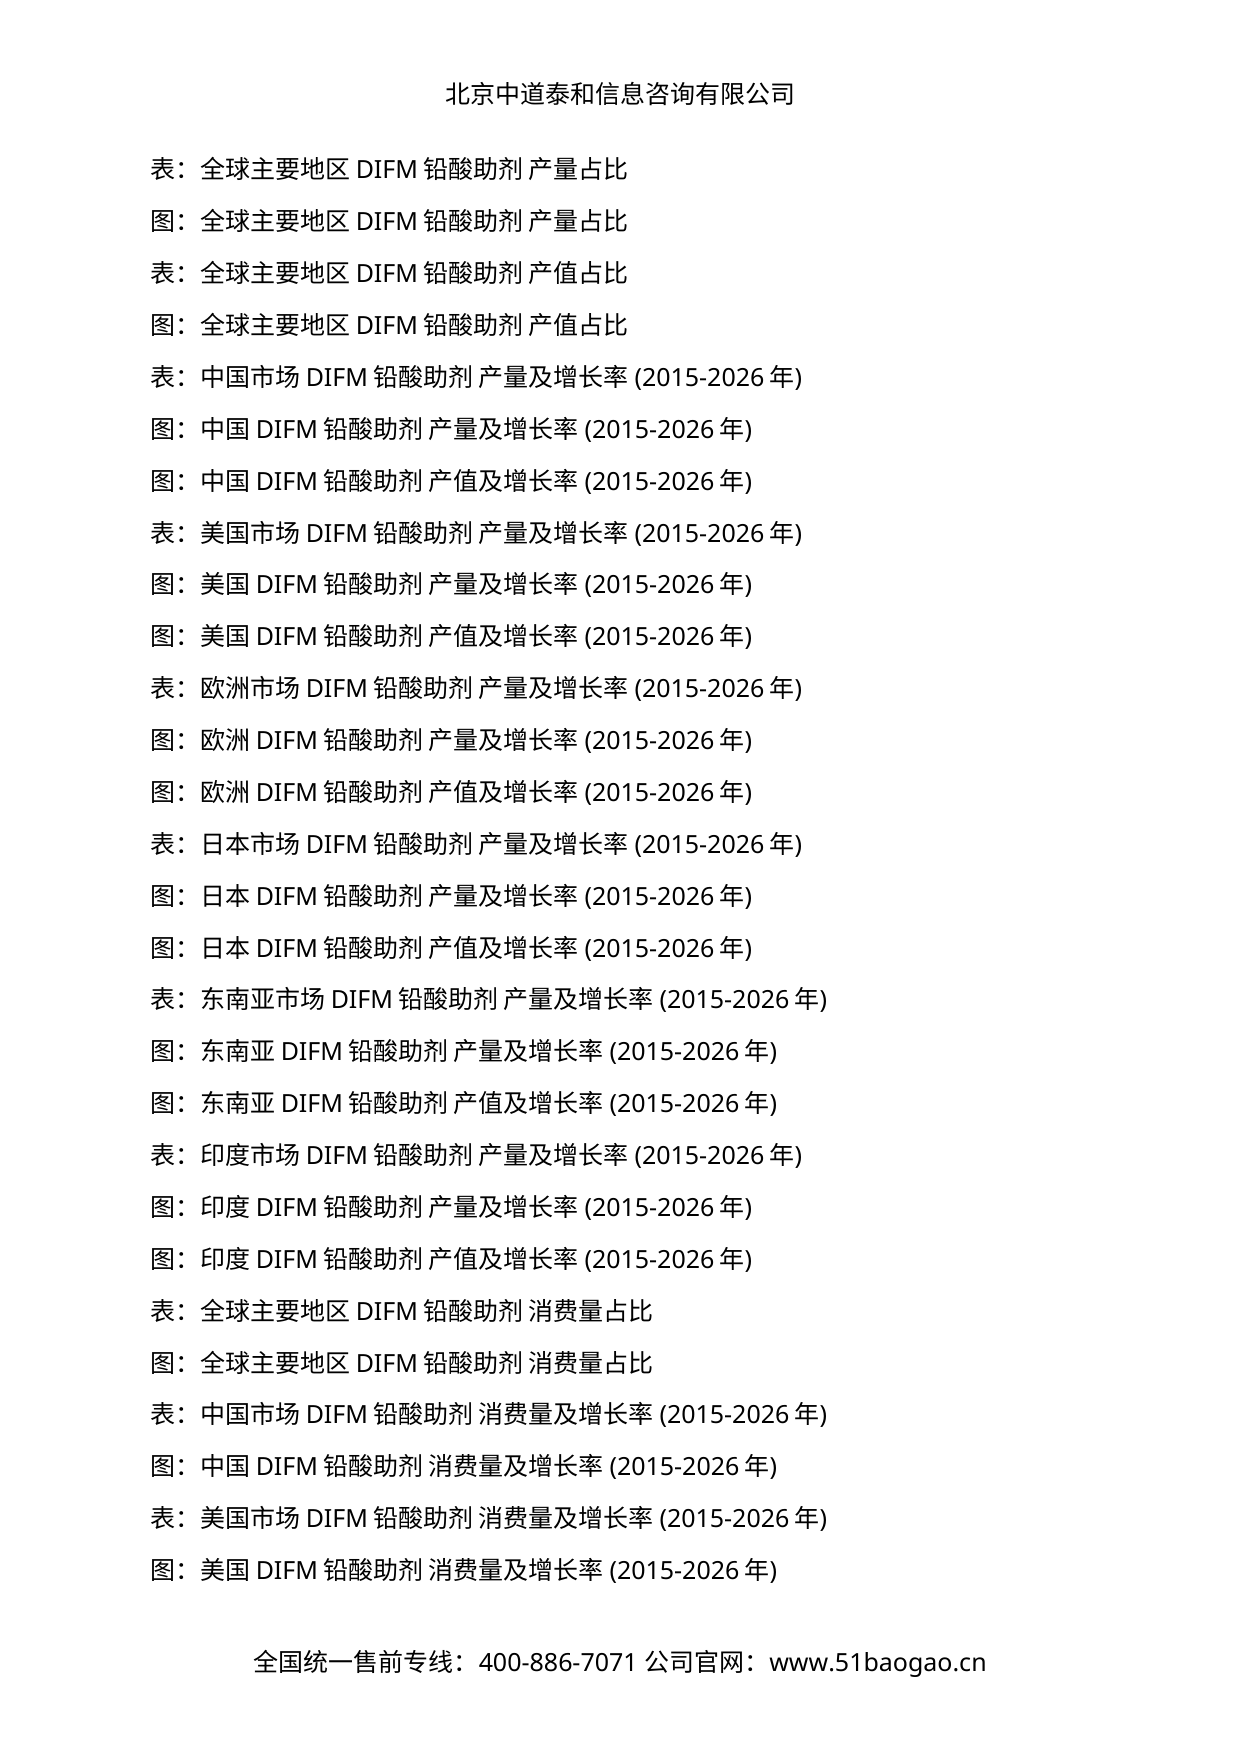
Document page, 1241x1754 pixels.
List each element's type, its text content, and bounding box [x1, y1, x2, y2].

text 图：全球主要地区 DIFM铅酸助剂 产值占比 [150, 306, 1090, 342]
text 图：印度 DIFM铅酸助剂 产值及增长率 (2015-2026年) [150, 1239, 1090, 1276]
text 图：美国 DIFM铅酸助剂 产值及增长率 (2015-2026年) [150, 617, 1090, 653]
text 图：中国 DIFM铅酸助剂 产值及增长率 (2015-2026年) [150, 461, 1090, 497]
text 表：美国市场 DIFM铅酸助剂 产量及增长率 (2015-2026年) [150, 513, 1090, 549]
text 图：全球主要地区 DIFM铅酸助剂 消费量占比 [150, 1343, 1090, 1379]
text 图：日本 DIFM铅酸助剂 产量及增长率 (2015-2026年) [150, 876, 1090, 912]
text 表：美国市场 DIFM铅酸助剂 消费量及增长率 (2015-2026年) [150, 1499, 1090, 1535]
text 表：欧洲市场 DIFM铅酸助剂 产量及增长率 (2015-2026年) [150, 669, 1090, 705]
text 表：中国市场 DIFM铅酸助剂 产量及增长率 (2015-2026年) [150, 357, 1090, 394]
text 图：日本 DIFM铅酸助剂 产值及增长率 (2015-2026年) [150, 928, 1090, 964]
text 图：东南亚 DIFM铅酸助剂 产值及增长率 (2015-2026年) [150, 1084, 1090, 1120]
text 图：东南亚 DIFM铅酸助剂 产量及增长率 (2015-2026年) [150, 1032, 1090, 1068]
text 表：东南亚市场 DIFM铅酸助剂 产量及增长率 (2015-2026年) [150, 980, 1090, 1016]
text 图：印度 DIFM铅酸助剂 产量及增长率 (2015-2026年) [150, 1187, 1090, 1224]
text 表：日本市场 DIFM铅酸助剂 产量及增长率 (2015-2026年) [150, 824, 1090, 861]
text 图：中国 DIFM铅酸助剂 产量及增长率 (2015-2026年) [150, 409, 1090, 446]
text 表：中国市场 DIFM铅酸助剂 消费量及增长率 (2015-2026年) [150, 1395, 1090, 1431]
text 图：中国 DIFM铅酸助剂 消费量及增长率 (2015-2026年) [150, 1447, 1090, 1483]
text 表：全球主要地区 DIFM铅酸助剂 产值占比 [150, 254, 1090, 290]
text 表：全球主要地区 DIFM铅酸助剂 产量占比 [150, 150, 1090, 186]
text 图：欧洲 DIFM铅酸助剂 产值及增长率 (2015-2026年) [150, 772, 1090, 809]
text 图：美国 DIFM铅酸助剂 消费量及增长率 (2015-2026年) [150, 1551, 1090, 1587]
text 图：美国 DIFM铅酸助剂 产量及增长率 (2015-2026年) [150, 565, 1090, 601]
text 图：全球主要地区 DIFM铅酸助剂 产量占比 [150, 202, 1090, 238]
text 图：欧洲 DIFM铅酸助剂 产量及增长率 (2015-2026年) [150, 721, 1090, 757]
text 表：全球主要地区 DIFM铅酸助剂 消费量占比 [150, 1291, 1090, 1327]
text 表：印度市场 DIFM铅酸助剂 产量及增长率 (2015-2026年) [150, 1136, 1090, 1172]
